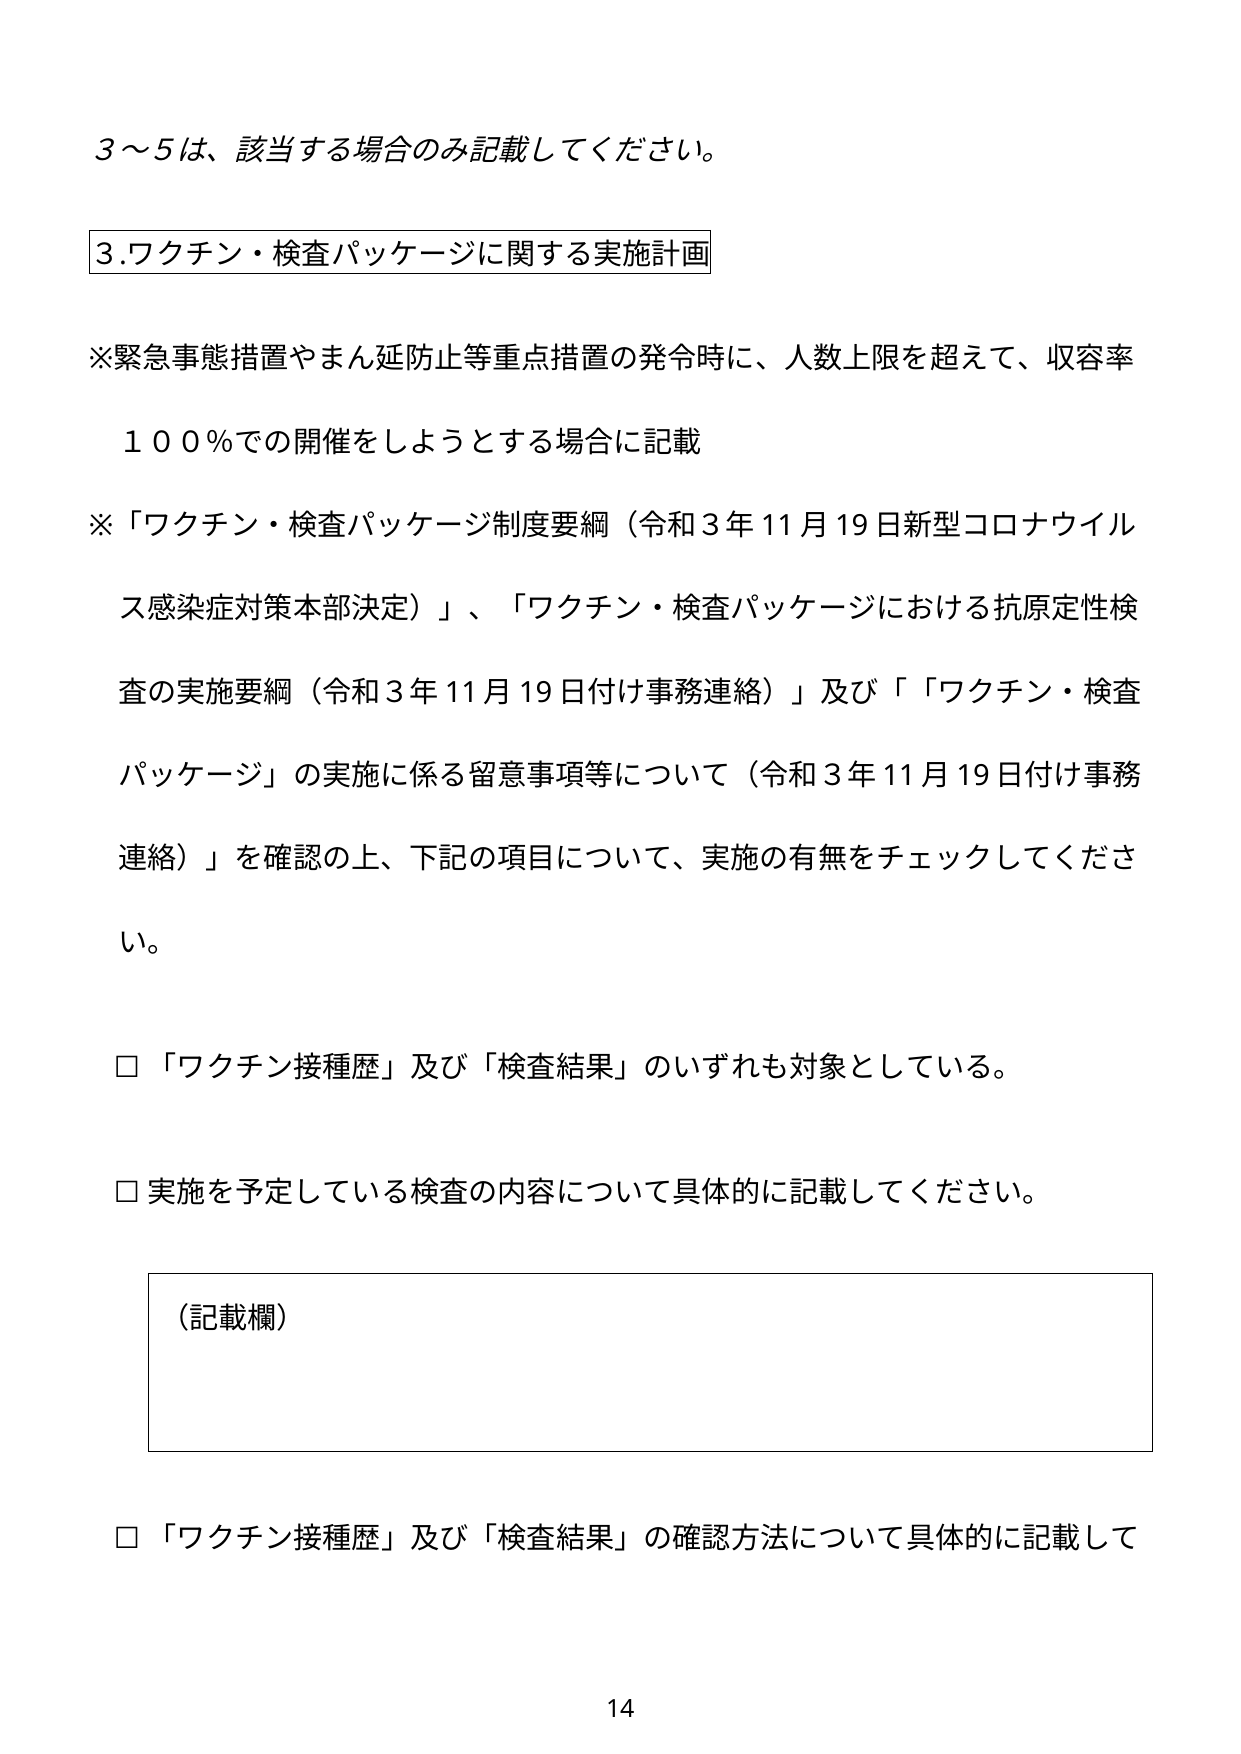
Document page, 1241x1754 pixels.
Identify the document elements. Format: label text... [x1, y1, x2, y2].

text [114, 1494, 1152, 1577]
text ３.ワクチン・検査パッケージに関する実施計画 [89, 210, 1152, 294]
text ３～５は、該当する場合のみ記載してください。 [89, 106, 1152, 189]
text 実施を予定している検査の内容について具体的に記載してください。 [114, 1148, 1152, 1231]
text ※緊急事態措置やまん延防止等重点措置の発令時に、人数上限を超えて、収容率１００％での開催をしようとする場合に記載 [89, 314, 1152, 481]
text ※「ワクチン・検査パッケージ制度要綱（令和３年11月19日新型コロナウイルス感染症対策本部決定）」、「ワクチン・検査パッケージにおける抗原定性検査の実施要綱（令和３年11月19日付け事務連絡）」及び「「ワクチン・検査パッケージ」の実施に係る留意事項等について（令和３年11月19日付け事務連絡）」を確認の上、下記の項目について、実施の有無をチェックしてください。 [89, 481, 1152, 981]
text 「ワクチン接種歴」及び「検査結果」のいずれも対象としている。 [114, 1023, 1152, 1106]
table_header （記載欄） [149, 1274, 1152, 1451]
